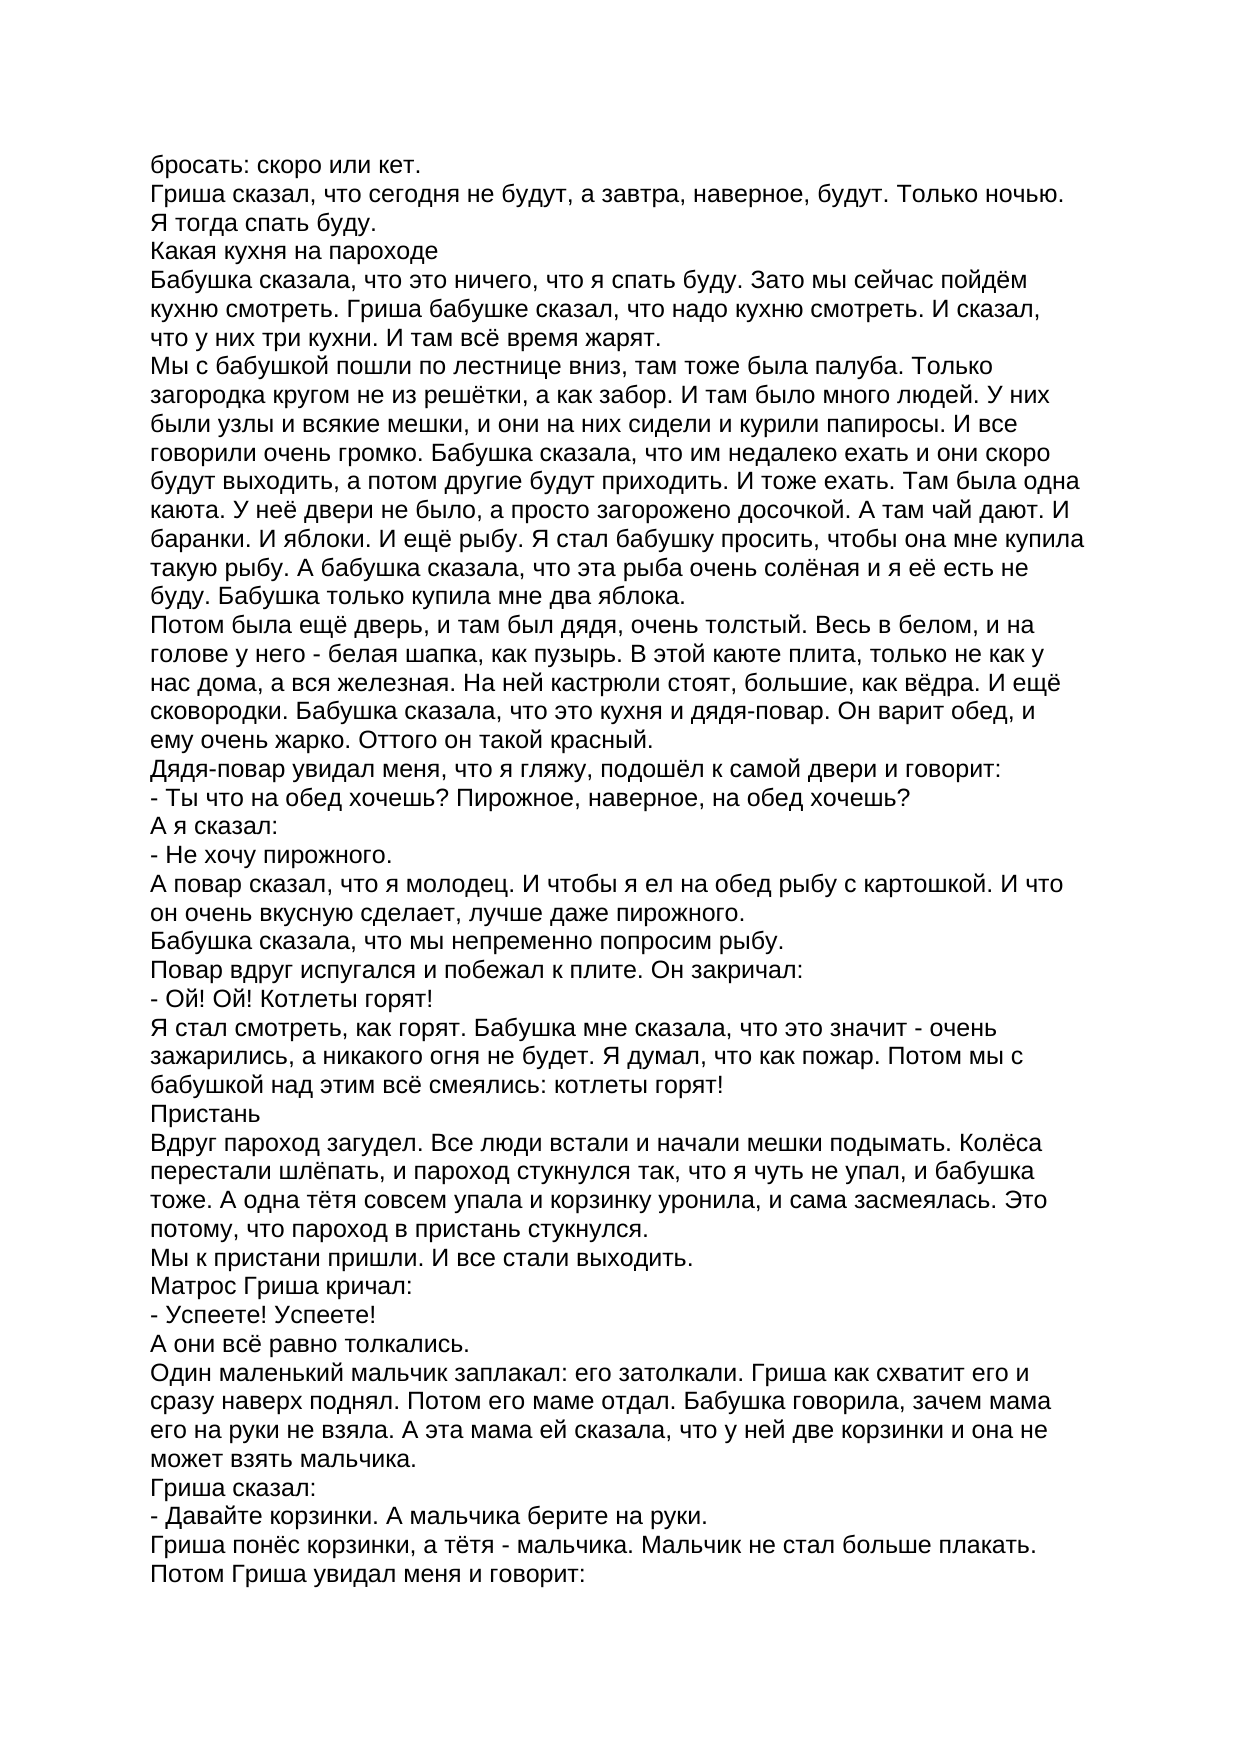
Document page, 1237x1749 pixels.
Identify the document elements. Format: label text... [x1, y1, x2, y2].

text Гриша сказал: [150, 1472, 1086, 1501]
text - Ты что на обед хочешь? Пирожное, наверное, на обед хочешь? [150, 782, 1086, 811]
text - Успеете! Успеете! [150, 1300, 1086, 1329]
text Мы к пристани пришли. И все стали выходить. [150, 1242, 1086, 1271]
text Бабушка сказала, что мы непременно попросим рыбу. [150, 926, 1086, 955]
text Я стал смотреть, как горят. Бабушка мне сказала, что это значит - очень зажарились, а никакого огня не будет. Я думал, что как пожар. Потом мы с бабушкой над этим всё смеялись: котлеты горят! [150, 1012, 1086, 1099]
text Один маленький мальчик заплакал: его затолкали. Гриша как схватит его и сразу наверх поднял. Потом его маме отдал. Бабушка говорила, зачем мама его на руки не взяла. А эта мама ей сказала, что у ней две корзинки и она не может взять мальчика. [150, 1357, 1086, 1472]
text Матрос Гриша кричал: [150, 1271, 1086, 1300]
text Бабушка сказала, что это ничего, что я спать буду. Зато мы сейчас пойдём кухню смотреть. Гриша бабушке сказал, что надо кухню смотреть. И сказал, что у них три кухни. И там всё время жарят. [150, 265, 1086, 351]
text А я сказал: [150, 811, 1086, 840]
text А повар сказал, что я молодец. И чтобы я ел на обед рыбу с картошкой. И что он очень вкусную сделает, лучше даже пирожного. [150, 869, 1086, 926]
text Потом была ещё дверь, и там был дядя, очень толстый. Весь в белом, и на голове у него - белая шапка, как пузырь. В этой каюте плита, только не как у нас дома, а вся железная. На ней кастрюли стоят, большие, как вёдра. И ещё сковородки. Бабушка сказала, что это кухня и дядя-повар. Он варит обед, и ему очень жарко. Оттого он такой красный. [150, 610, 1086, 754]
text А они всё равно толкались. [150, 1329, 1086, 1357]
text Гриша понёс корзинки, а тётя - мальчика. Мальчик не стал больше плакать. Потом Гриша увидал меня и говорит: [150, 1530, 1086, 1587]
text Гриша сказал, что сегодня не будут, а завтра, наверное, будут. Только ночью. Я тогда спать буду. [150, 179, 1086, 236]
text - Ой! Ой! Котлеты горят! [150, 984, 1086, 1012]
text - Давайте корзинки. А мальчика берите на руки. [150, 1501, 1086, 1530]
text Дядя-повар увидал меня, что я гляжу, подошёл к самой двери и говорит: [150, 754, 1086, 782]
text Повар вдруг испугался и побежал к плите. Он закричал: [150, 955, 1086, 984]
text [150, 150, 1086, 179]
text Мы с бабушкой пошли по лестнице вниз, там тоже была палуба. Только загородка кругом не из решётки, а как забор. И там было много людей. У них были узлы и всякие мешки, и они на них сидели и курили папиросы. И все говорили очень громко. Бабушка сказала, что им недалеко ехать и они скоро будут выходить, а потом другие будут приходить. И тоже ехать. Там была одна каюта. У неё двери не было, а просто загорожено досочкой. А там чай дают. И баранки. И яблоки. И ещё рыбу. Я стал бабушку просить, чтобы она мне купила такую рыбу. А бабушка сказала, что эта рыба очень солёная и я её есть не буду. Бабушка только купила мне два яблока. [150, 351, 1086, 610]
text Вдруг пароход загудел. Все люди встали и начали мешки подымать. Колёса перестали шлёпать, и пароход стукнулся так, что я чуть не упал, и бабушка тоже. А одна тётя совсем упала и корзинку уронила, и сама засмеялась. Это потому, что пароход в пристань стукнулся. [150, 1127, 1086, 1242]
text - Не хочу пирожного. [150, 840, 1086, 869]
